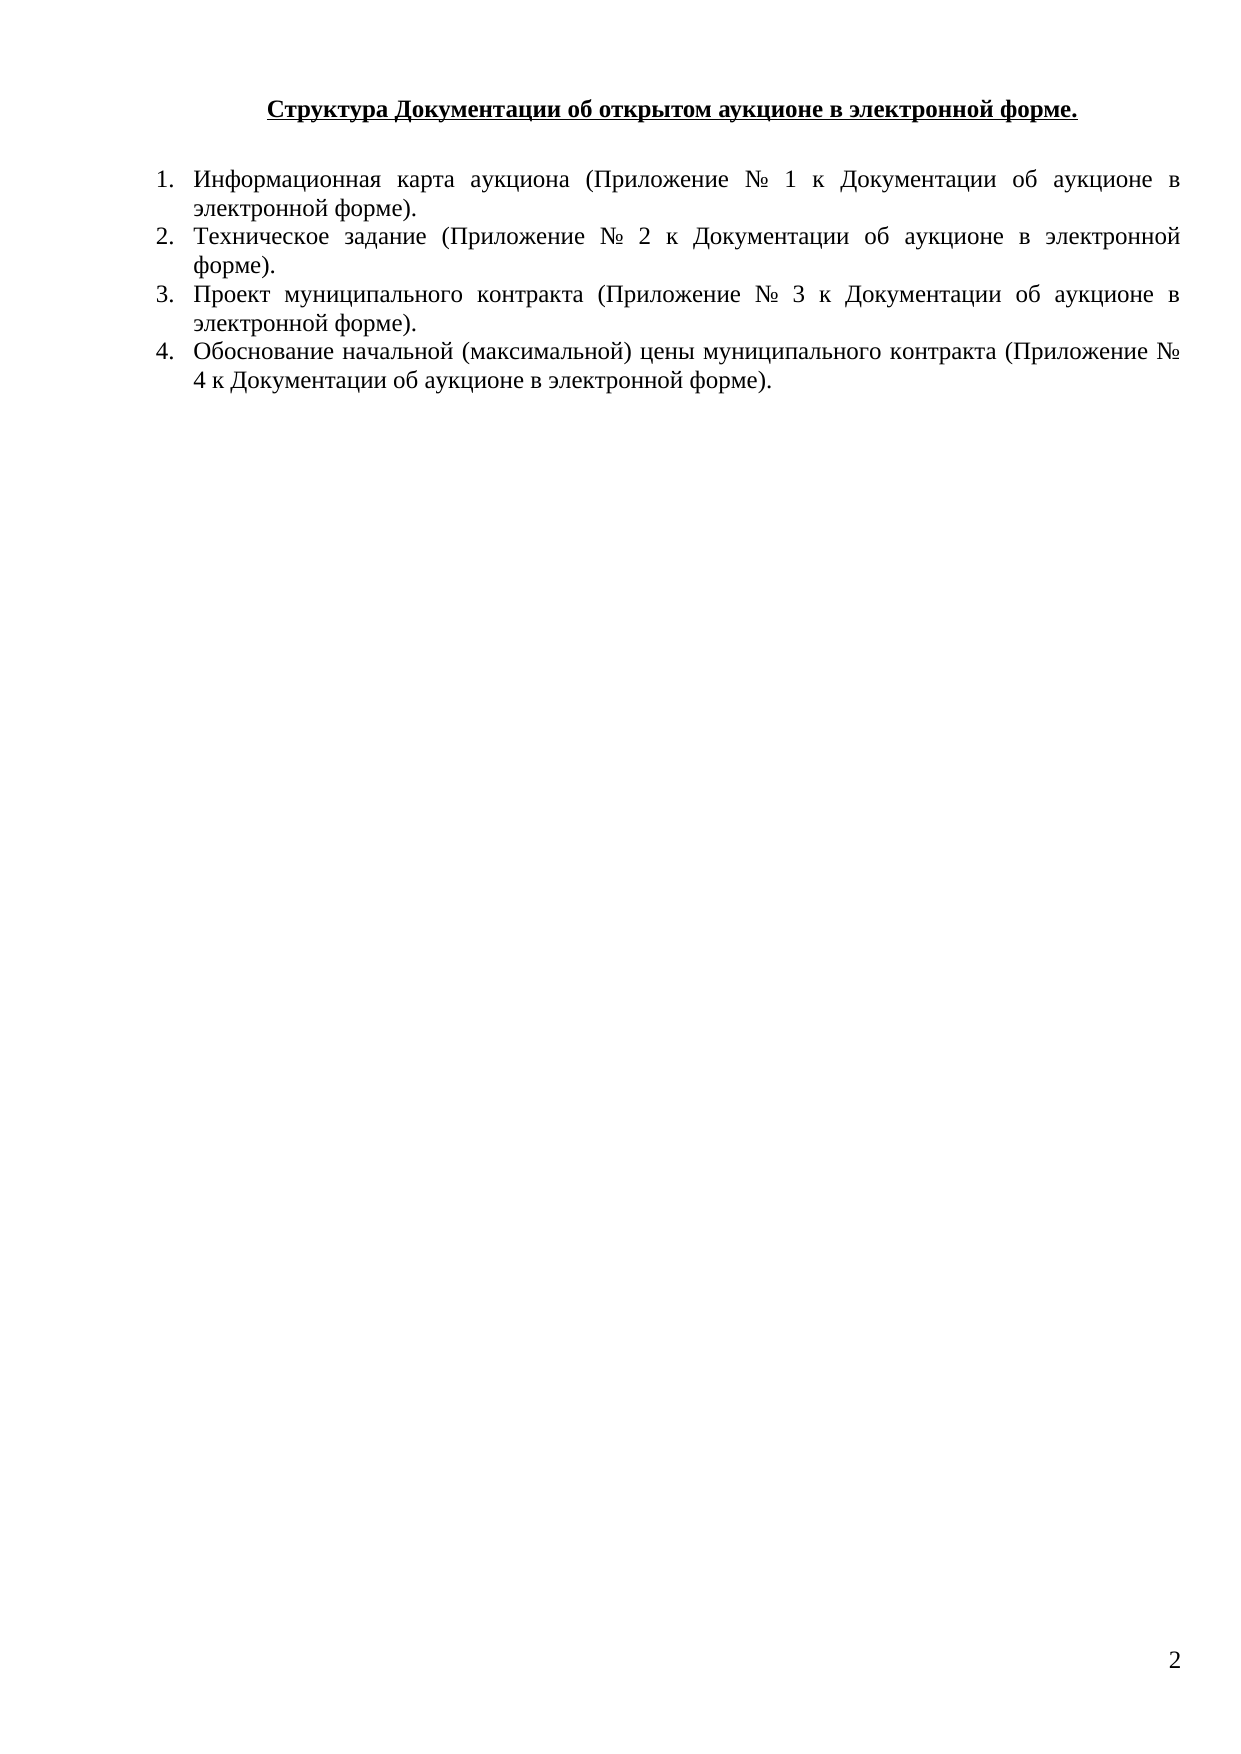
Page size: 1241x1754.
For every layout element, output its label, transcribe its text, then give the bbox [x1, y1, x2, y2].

subtitle Структура Документации об открытом аукционе в электронной форме. [163, 94, 1181, 123]
list Техническое задание (Приложение № 2 к Документации об аукционе в электронной форме). [156, 221, 1181, 279]
list Проект муниципального контракта (Приложение № 3 к Документации об аукционе в электронной форме). [156, 279, 1181, 336]
list Обоснование начальной (максимальной) цены муниципального контракта (Приложение № 4 к Документации об аукционе в электронной форме). [156, 336, 1181, 394]
list Информационная карта аукциона (Приложение № 1 к Документации об аукционе в электронной форме). [156, 164, 1181, 221]
